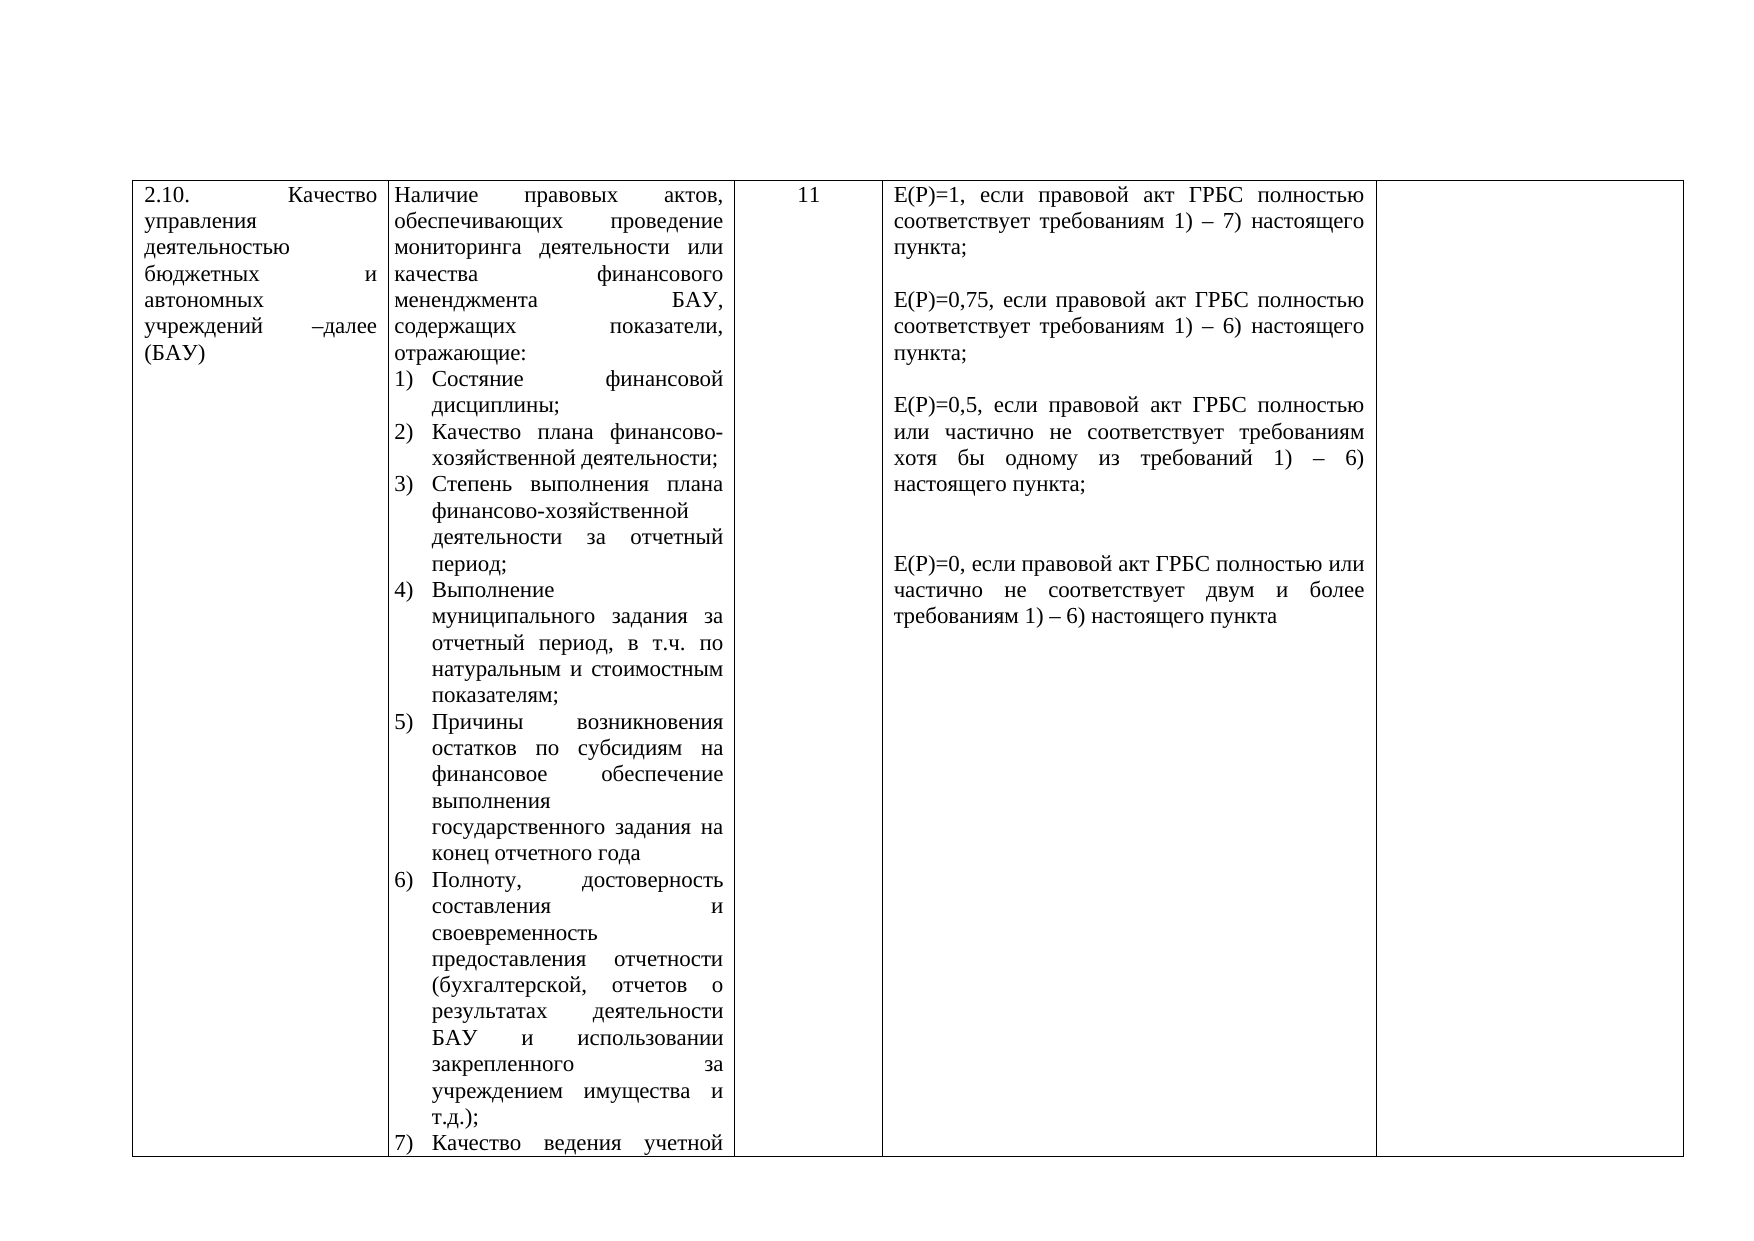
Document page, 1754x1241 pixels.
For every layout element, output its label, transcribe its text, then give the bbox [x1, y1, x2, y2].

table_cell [389, 181, 734, 1156]
table_cell 11 [735, 181, 882, 1156]
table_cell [883, 181, 1376, 1156]
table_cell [133, 181, 388, 1156]
table_cell [1377, 181, 1683, 1156]
